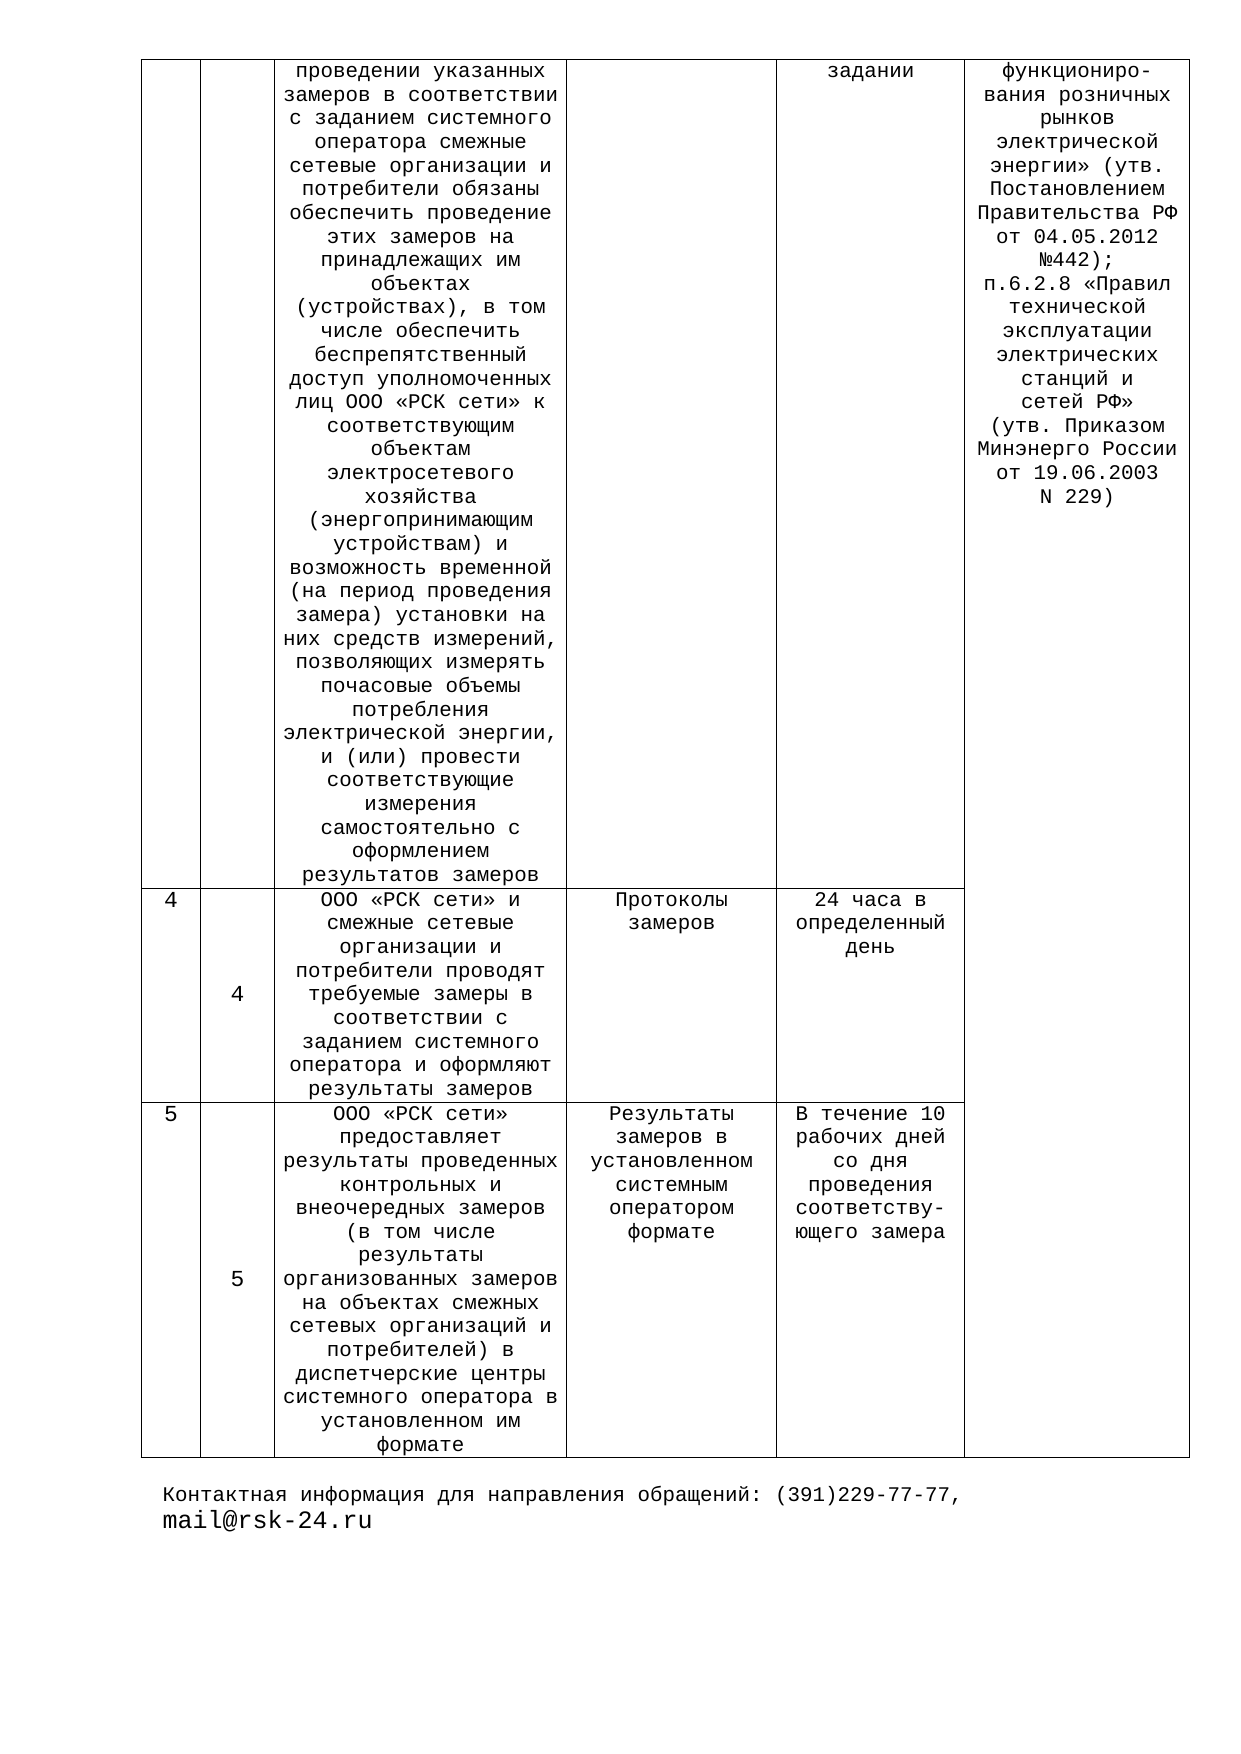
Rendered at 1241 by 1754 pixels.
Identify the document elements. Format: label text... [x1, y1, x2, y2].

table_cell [777, 60, 964, 888]
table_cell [275, 60, 566, 888]
table_cell В течение 10 рабочих дней со дня проведения соответству-ющего замера [777, 1103, 964, 1457]
table_cell 4 [201, 889, 274, 1102]
table_cell ООО «РСК сети» и смежные сетевые организации и потребители проводят требуемые замеры в соответствии с заданием системного оператора и оформляют результаты замеров [275, 889, 566, 1102]
text Контактная информация для направления обращений: (391)229-77-77, [162, 1484, 1152, 1508]
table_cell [567, 60, 776, 888]
table_cell 3 [201, 60, 274, 888]
table_cell 4 [142, 889, 200, 1102]
table_cell Результаты замеров в установленном системным оператором формате [567, 1103, 776, 1457]
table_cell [965, 60, 1189, 1457]
text mail@rsk-24.ru [162, 1508, 1152, 1536]
table_cell 5 [142, 1103, 200, 1457]
table_cell Протоколы замеров [567, 889, 776, 1102]
table_cell 3 [142, 60, 200, 888]
table_cell 5 [201, 1103, 274, 1457]
table_cell ООО «РСК сети» предоставляет результаты проведенных контрольных и внеочередных замеров (в том числе результаты организованных замеров на объектах смежных сетевых организаций и потребителей) в диспетчерские центры системного оператора в установленном им формате [275, 1103, 566, 1457]
table_cell 24 часа в определенный день [777, 889, 964, 1102]
